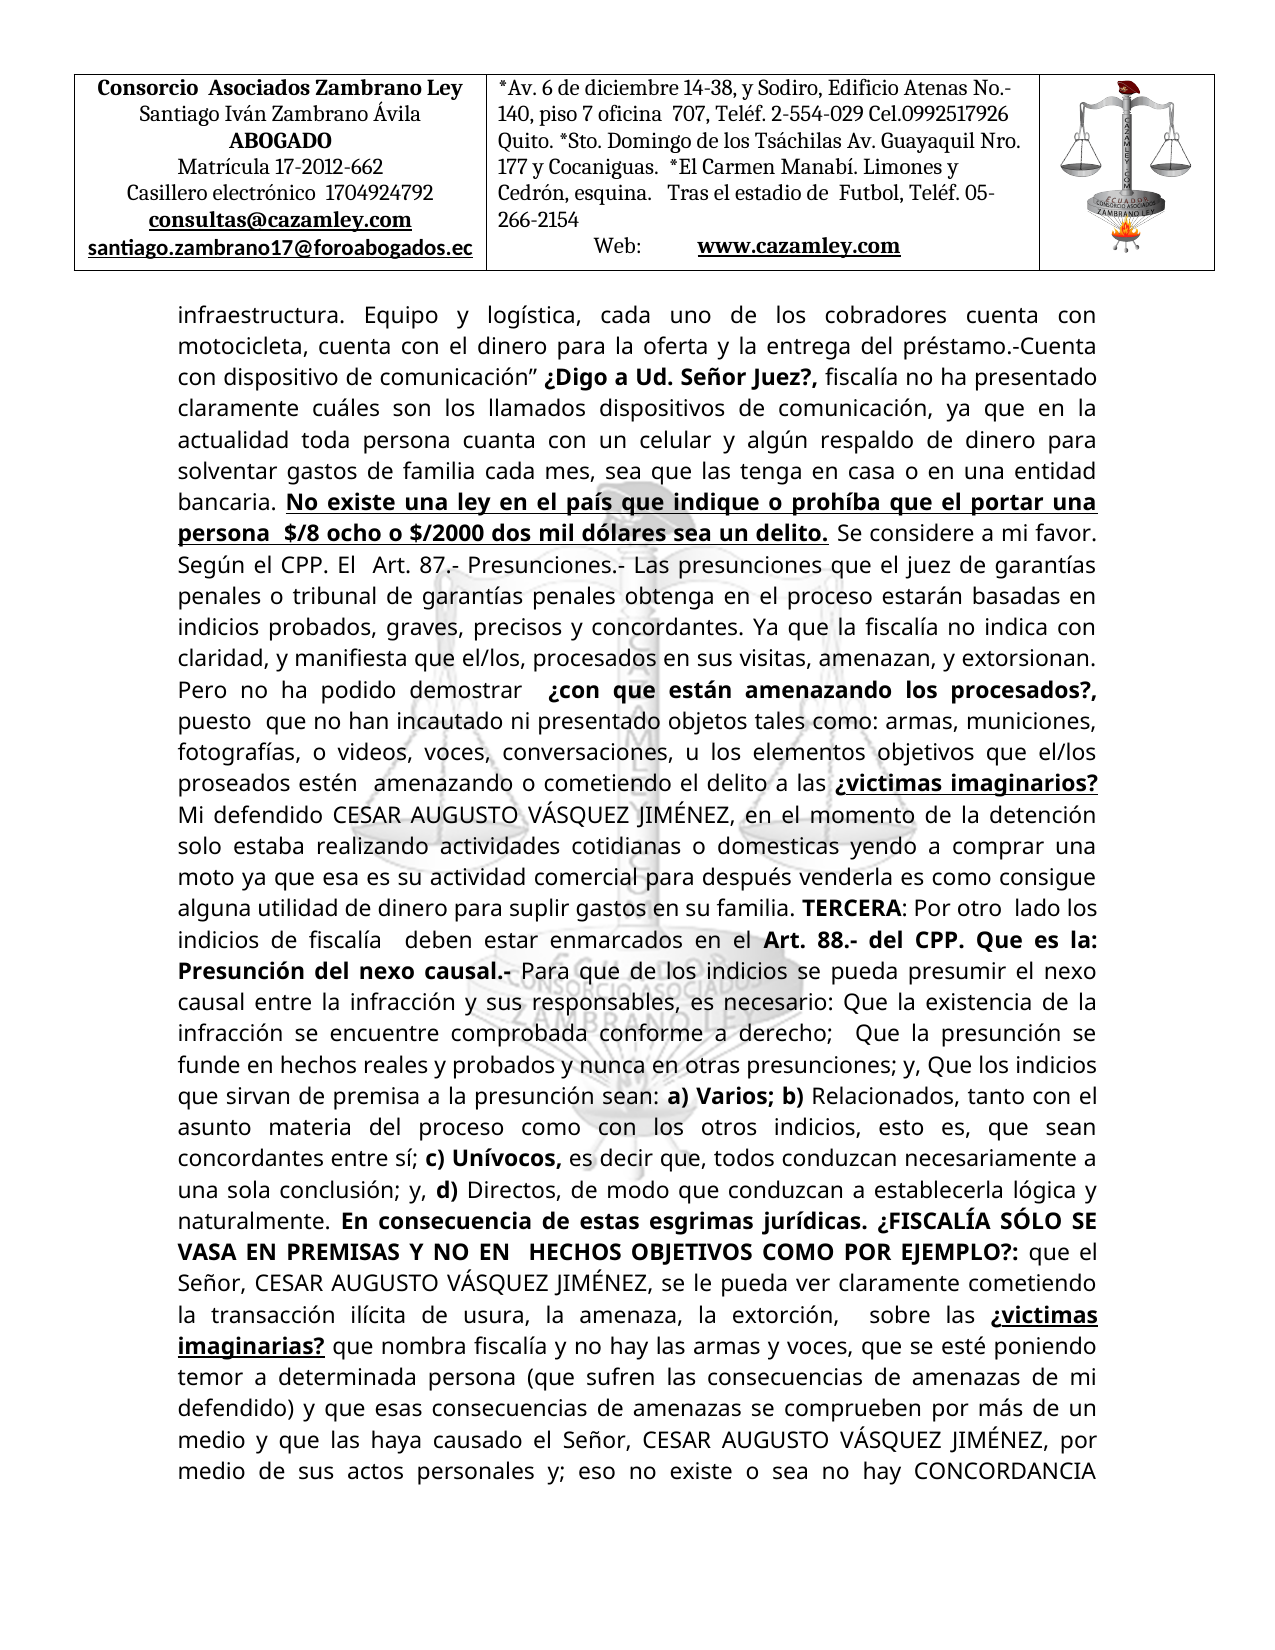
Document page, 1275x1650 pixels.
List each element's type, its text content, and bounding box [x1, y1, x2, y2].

picture [1051, 74, 1204, 258]
